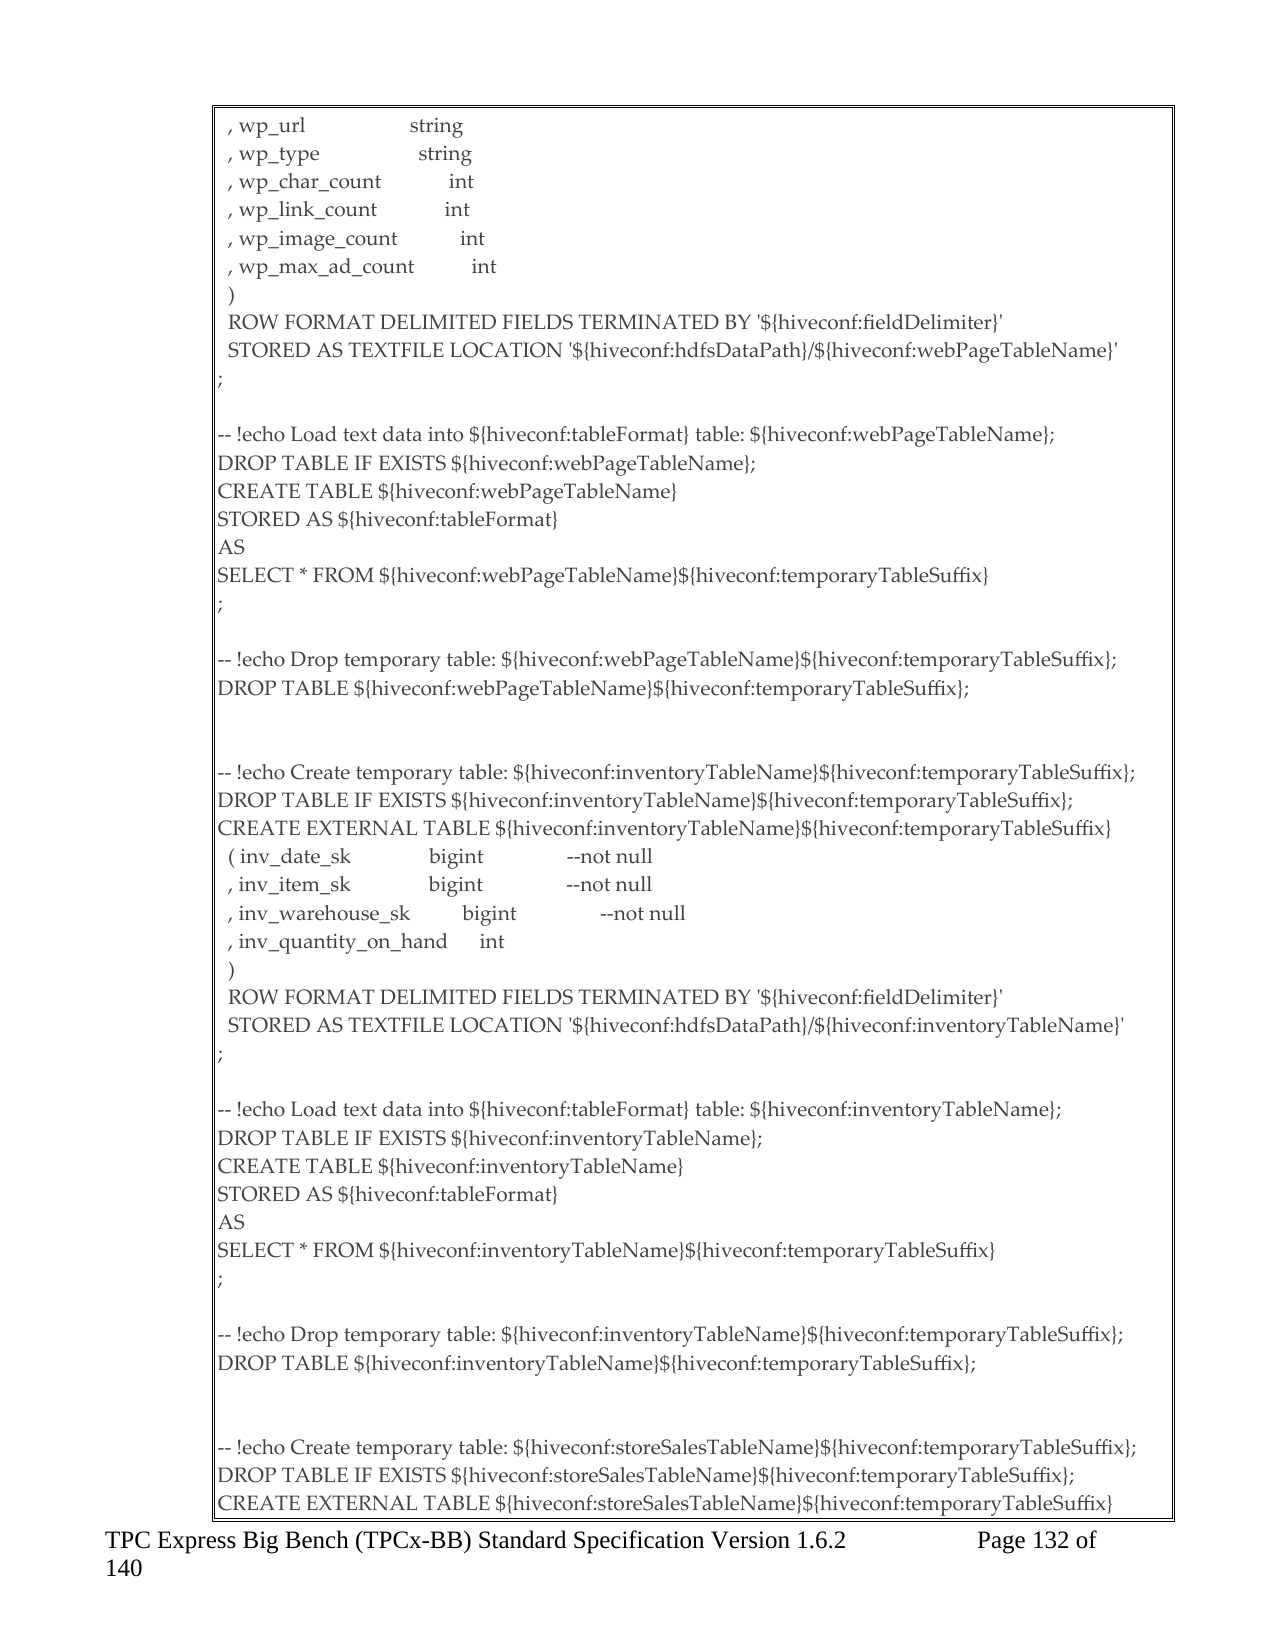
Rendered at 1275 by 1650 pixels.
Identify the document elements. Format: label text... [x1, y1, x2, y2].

text STORED AS TEXTFILE LOCATION '${hiveconf:hdfsDataPath}/${hiveconf:webPageTableName}' [215, 330, 1172, 358]
text AS [215, 527, 1172, 555]
text DROP TABLE IF EXISTS ${hiveconf:webPageTableName}; [215, 442, 1172, 471]
text ) [215, 274, 1172, 302]
text ( inv_date_sk bigint --not null [215, 836, 1172, 864]
text -- !echo Create temporary table: ${hiveconf:inventoryTableName}${hiveconf:temporaryTableSuffix}; [215, 752, 1172, 780]
text ) [215, 949, 1172, 977]
text , wp_image_count int [215, 217, 1172, 246]
text DROP TABLE ${hiveconf:inventoryTableName}${hiveconf:temporaryTableSuffix}; [215, 1342, 1172, 1376]
text ; [215, 1033, 1172, 1066]
text DROP TABLE IF EXISTS ${hiveconf:inventoryTableName}; [215, 1117, 1172, 1146]
text CREATE EXTERNAL TABLE ${hiveconf:storeSalesTableName}${hiveconf:temporaryTableSuffix} [215, 1483, 1172, 1518]
text , wp_max_ad_count int [215, 246, 1172, 274]
text , wp_url string [215, 108, 1172, 133]
text AS [215, 1202, 1172, 1230]
text ; [215, 1258, 1172, 1291]
text STORED AS ${hiveconf:tableFormat} [215, 499, 1172, 527]
text -- !echo Load text data into ${hiveconf:tableFormat} table: ${hiveconf:webPageTableName}; [215, 414, 1172, 442]
text , wp_link_count int [215, 189, 1172, 217]
text CREATE TABLE ${hiveconf:webPageTableName} [215, 471, 1172, 499]
text , wp_char_count int [215, 161, 1172, 189]
text ROW FORMAT DELIMITED FIELDS TERMINATED BY '${hiveconf:fieldDelimiter}' [215, 977, 1172, 1005]
text DROP TABLE ${hiveconf:webPageTableName}${hiveconf:temporaryTableSuffix}; [215, 667, 1172, 701]
text DROP TABLE IF EXISTS ${hiveconf:inventoryTableName}${hiveconf:temporaryTableSuffix}; [215, 780, 1172, 808]
text -- !echo Create temporary table: ${hiveconf:storeSalesTableName}${hiveconf:temporaryTableSuffix}; [215, 1427, 1172, 1455]
text STORED AS ${hiveconf:tableFormat} [215, 1174, 1172, 1202]
text -- !echo Load text data into ${hiveconf:tableFormat} table: ${hiveconf:inventoryTableName}; [215, 1089, 1172, 1117]
text -- !echo Drop temporary table: ${hiveconf:webPageTableName}${hiveconf:temporaryTableSuffix}; [215, 639, 1172, 667]
text ; [215, 583, 1172, 616]
text SELECT * FROM ${hiveconf:webPageTableName}${hiveconf:temporaryTableSuffix} [215, 555, 1172, 583]
text STORED AS TEXTFILE LOCATION '${hiveconf:hdfsDataPath}/${hiveconf:inventoryTableName}' [215, 1005, 1172, 1033]
text ; [215, 358, 1172, 391]
text , inv_item_sk bigint --not null [215, 864, 1172, 892]
text DROP TABLE IF EXISTS ${hiveconf:storeSalesTableName}${hiveconf:temporaryTableSuffix}; [215, 1455, 1172, 1483]
text CREATE EXTERNAL TABLE ${hiveconf:inventoryTableName}${hiveconf:temporaryTableSuffix} [215, 808, 1172, 836]
text CREATE TABLE ${hiveconf:inventoryTableName} [215, 1146, 1172, 1174]
text , wp_type string [215, 133, 1172, 161]
text SELECT * FROM ${hiveconf:inventoryTableName}${hiveconf:temporaryTableSuffix} [215, 1230, 1172, 1258]
text , inv_quantity_on_hand int [215, 921, 1172, 949]
text , inv_warehouse_sk bigint --not null [215, 892, 1172, 921]
text ROW FORMAT DELIMITED FIELDS TERMINATED BY '${hiveconf:fieldDelimiter}' [215, 302, 1172, 330]
text -- !echo Drop temporary table: ${hiveconf:inventoryTableName}${hiveconf:temporaryTableSuffix}; [215, 1314, 1172, 1342]
